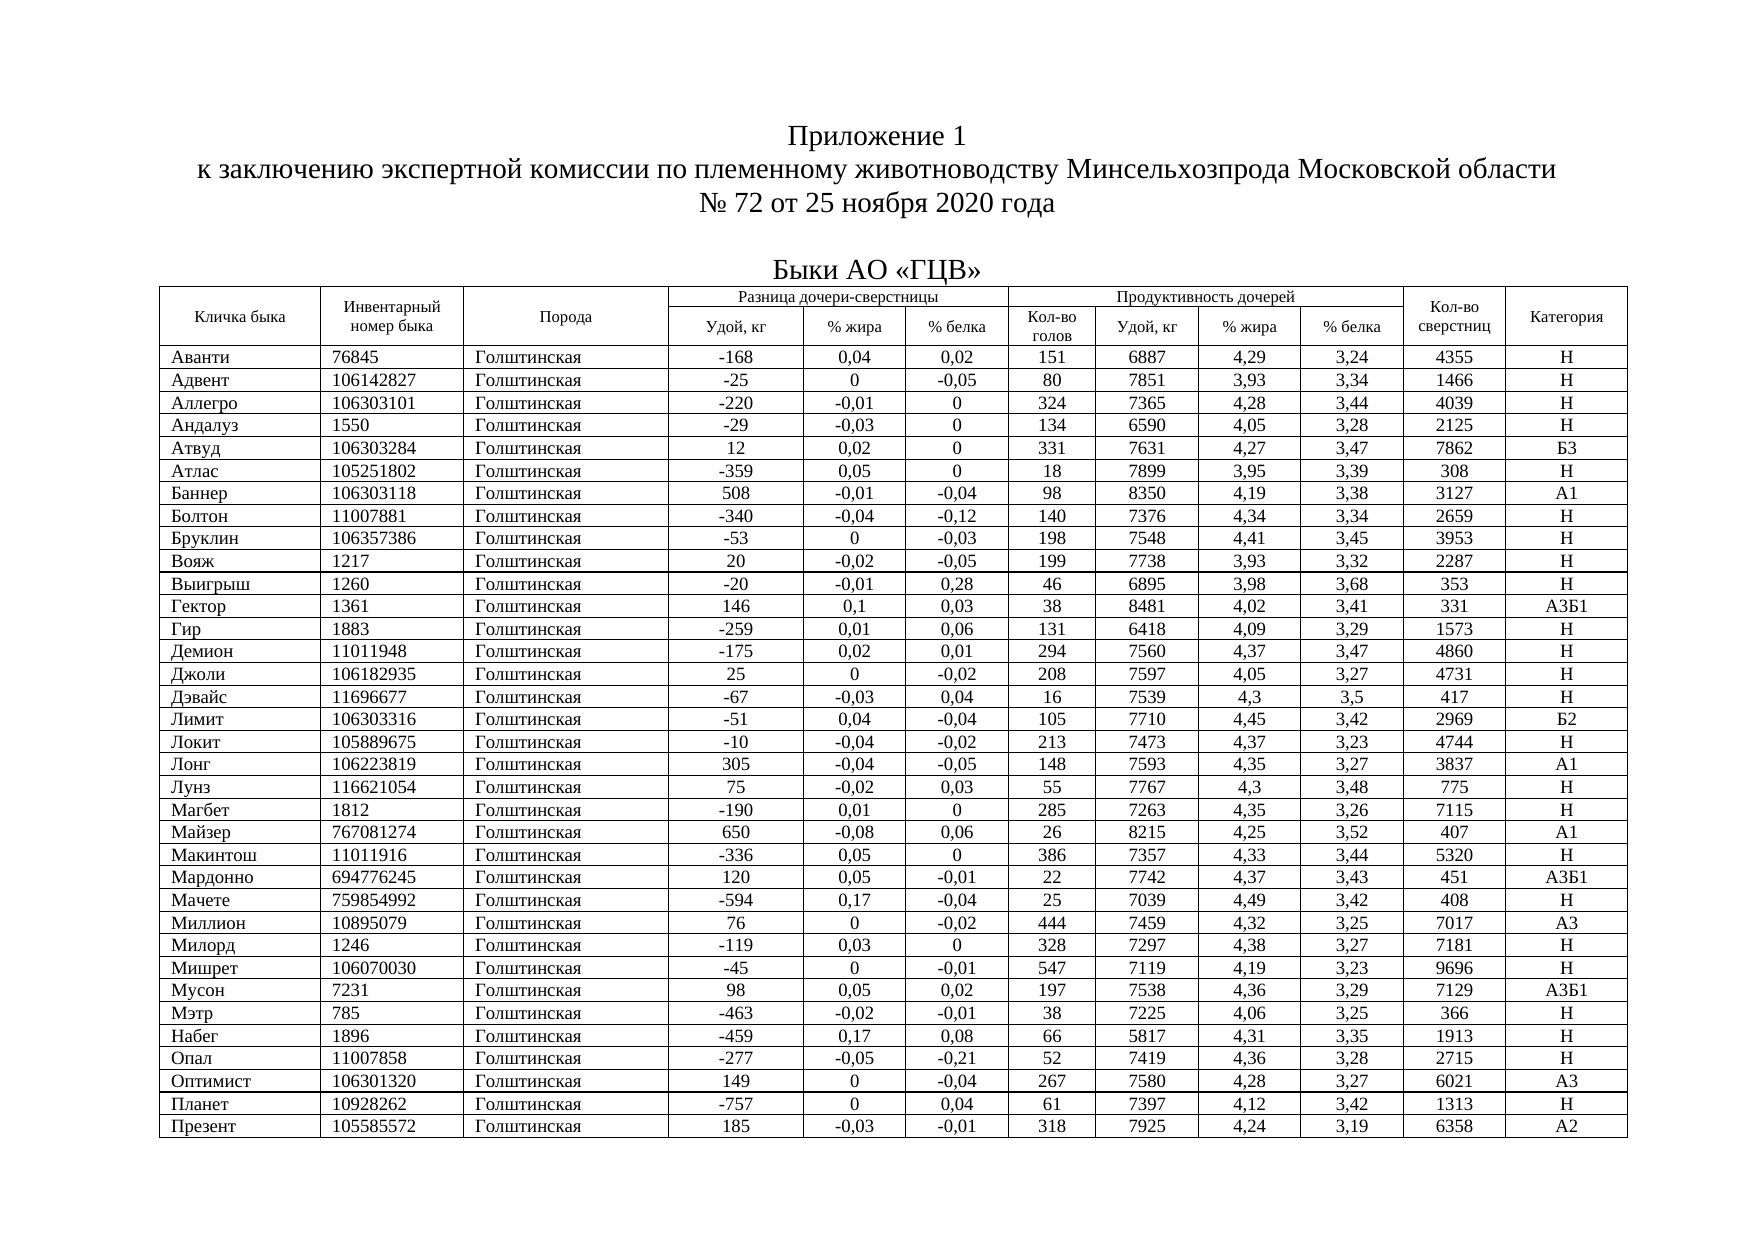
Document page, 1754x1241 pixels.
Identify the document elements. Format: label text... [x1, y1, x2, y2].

table_cell 4,06 [1199, 1002, 1300, 1023]
table_cell 3,25 [1301, 1002, 1403, 1023]
table_cell 5320 [1404, 844, 1505, 865]
table_cell Голштинская [464, 437, 668, 458]
table_cell Голштинская [464, 460, 668, 481]
table_cell 106303316 [321, 708, 463, 730]
table_cell 267 [1009, 1070, 1095, 1091]
table_cell 8350 [1096, 482, 1198, 504]
table_cell 3,34 [1301, 505, 1403, 526]
table_cell -757 [669, 1093, 803, 1114]
table_cell 1573 [1404, 618, 1505, 639]
table_cell Н [1506, 527, 1627, 549]
table_cell 7580 [1096, 1070, 1198, 1091]
table_cell 208 [1009, 663, 1095, 684]
table_cell -0,05 [906, 753, 1008, 775]
table_cell 7925 [1096, 1115, 1198, 1137]
table_cell Лонг [160, 753, 320, 775]
table_cell Н [1506, 369, 1627, 391]
table_cell 105251802 [321, 460, 463, 481]
table_cell 4,49 [1199, 889, 1300, 911]
table_cell 0,01 [804, 799, 905, 820]
table_cell Н [1506, 731, 1627, 752]
table_cell 694776245 [321, 866, 463, 888]
table_cell 3,29 [1301, 618, 1403, 639]
table_cell Н [1506, 1047, 1627, 1069]
table_cell -175 [669, 640, 803, 662]
table_cell 0 [804, 1093, 905, 1114]
table_cell Андалуз [160, 414, 320, 436]
table_cell Баннер [160, 482, 320, 504]
table_cell Н [1506, 460, 1627, 481]
table_header Кличка быка [160, 287, 320, 345]
table_cell 6887 [1096, 346, 1198, 368]
table_cell А1 [1506, 482, 1627, 504]
table_cell 331 [1404, 595, 1505, 617]
table_cell 7039 [1096, 889, 1198, 911]
table_cell А3Б1 [1506, 595, 1627, 617]
table_cell 3,32 [1301, 550, 1403, 571]
table_cell Вояж [160, 550, 320, 571]
table_cell 3,23 [1301, 731, 1403, 752]
table_cell 7710 [1096, 708, 1198, 730]
table_cell 3,98 [1199, 573, 1300, 594]
table_cell Милорд [160, 934, 320, 956]
table_cell 4,29 [1199, 346, 1300, 368]
table_cell -0,03 [906, 527, 1008, 549]
table_cell -190 [669, 799, 803, 820]
table_cell 7297 [1096, 934, 1198, 956]
table_cell 4,05 [1199, 414, 1300, 436]
table_cell Опал [160, 1047, 320, 1069]
table_cell 0 [804, 912, 905, 933]
table_cell Локит [160, 731, 320, 752]
table_cell 1812 [321, 799, 463, 820]
table_cell -45 [669, 957, 803, 978]
table_cell -10 [669, 731, 803, 752]
table_cell 4039 [1404, 392, 1505, 413]
table_cell Оптимист [160, 1070, 320, 1091]
table_cell 38 [1009, 1002, 1095, 1023]
table_cell 3,38 [1301, 482, 1403, 504]
table_cell Голштинская [464, 1070, 668, 1091]
table_cell 3127 [1404, 482, 1505, 504]
table_cell 0 [906, 799, 1008, 820]
table_cell -0,03 [804, 414, 905, 436]
table_cell 8215 [1096, 821, 1198, 843]
table_cell Атлас [160, 460, 320, 481]
table_cell 106070030 [321, 957, 463, 978]
table_cell -0,01 [804, 392, 905, 413]
table_cell 7365 [1096, 392, 1198, 413]
table_cell 285 [1009, 799, 1095, 820]
table_cell 3,47 [1301, 437, 1403, 458]
table_cell 0 [906, 934, 1008, 956]
table_cell 4355 [1404, 346, 1505, 368]
table_cell Голштинская [464, 346, 668, 368]
text к заключению экспертной комиссии по племенному животноводству Минсельхозпрода Московской области [118, 152, 1636, 185]
table_cell Голштинская [464, 550, 668, 571]
table_cell 6358 [1404, 1115, 1505, 1137]
table_cell -259 [669, 618, 803, 639]
table_cell Мардонно [160, 866, 320, 888]
table_cell 3,27 [1301, 934, 1403, 956]
table_cell 3,93 [1199, 369, 1300, 391]
table_cell 417 [1404, 686, 1505, 707]
table_cell 0,06 [906, 821, 1008, 843]
table_cell -340 [669, 505, 803, 526]
table_cell -53 [669, 527, 803, 549]
table_cell Миллион [160, 912, 320, 933]
table_cell 105585572 [321, 1115, 463, 1137]
table_cell 61 [1009, 1093, 1095, 1114]
table_cell -0,02 [804, 776, 905, 797]
table_cell 0,02 [906, 979, 1008, 1001]
text № 72 от 25 ноября 2020 года [118, 185, 1636, 219]
table_cell 4,25 [1199, 821, 1300, 843]
table_cell -0,03 [804, 686, 905, 707]
table_cell -0,02 [804, 550, 905, 571]
table_cell 10928262 [321, 1093, 463, 1114]
table_cell Б3 [1506, 437, 1627, 458]
table_cell 4,37 [1199, 640, 1300, 662]
table_cell 106303284 [321, 437, 463, 458]
table_cell 547 [1009, 957, 1095, 978]
table_cell 650 [669, 821, 803, 843]
table_cell А3Б1 [1506, 866, 1627, 888]
table_cell 0 [804, 369, 905, 391]
table_cell А2 [1506, 1115, 1627, 1137]
table_cell 4,31 [1199, 1025, 1300, 1046]
table_cell 4,27 [1199, 437, 1300, 458]
table_cell 3,27 [1301, 753, 1403, 775]
table_cell 106303101 [321, 392, 463, 413]
table_cell 0,17 [804, 1025, 905, 1046]
table_cell 7129 [1404, 979, 1505, 1001]
table_cell -0,01 [906, 1002, 1008, 1023]
table_cell 120 [669, 866, 803, 888]
table_cell -594 [669, 889, 803, 911]
table_cell 3837 [1404, 753, 1505, 775]
table_header Инвентарный номер быка [321, 287, 463, 345]
table_cell Н [1506, 844, 1627, 865]
table_cell 25 [669, 663, 803, 684]
table_cell 3,93 [1199, 550, 1300, 571]
table_cell 0,04 [804, 346, 905, 368]
table_cell Н [1506, 573, 1627, 594]
table_cell 11011948 [321, 640, 463, 662]
table_cell 0,01 [906, 640, 1008, 662]
table_cell -0,05 [906, 550, 1008, 571]
table_cell 7263 [1096, 799, 1198, 820]
table_cell 0,06 [906, 618, 1008, 639]
table_cell 759854992 [321, 889, 463, 911]
table_cell 308 [1404, 460, 1505, 481]
table_cell 408 [1404, 889, 1505, 911]
table_cell 7738 [1096, 550, 1198, 571]
table_cell 4,05 [1199, 663, 1300, 684]
table_cell -67 [669, 686, 803, 707]
table_cell 11696677 [321, 686, 463, 707]
table_cell 98 [1009, 482, 1095, 504]
table_cell 25 [1009, 889, 1095, 911]
table_cell -0,02 [906, 912, 1008, 933]
table_cell 4,28 [1199, 1070, 1300, 1091]
table_cell 3,44 [1301, 844, 1403, 865]
table_cell 444 [1009, 912, 1095, 933]
table_cell 7225 [1096, 1002, 1198, 1023]
table_cell -277 [669, 1047, 803, 1069]
table_cell 4,3 [1199, 776, 1300, 797]
table_cell 8481 [1096, 595, 1198, 617]
table_header Категория [1506, 287, 1627, 345]
table_cell Болтон [160, 505, 320, 526]
table_cell 38 [1009, 595, 1095, 617]
table_cell 7419 [1096, 1047, 1198, 1069]
table_cell 0,03 [906, 776, 1008, 797]
table_cell 0 [804, 663, 905, 684]
table_cell 11007858 [321, 1047, 463, 1069]
table_cell Голштинская [464, 708, 668, 730]
table_cell 1913 [1404, 1025, 1505, 1046]
table_cell 4,12 [1199, 1093, 1300, 1114]
table_cell 199 [1009, 550, 1095, 571]
table_cell 366 [1404, 1002, 1505, 1023]
table_cell 0,1 [804, 595, 905, 617]
table_cell 16 [1009, 686, 1095, 707]
table_cell -0,04 [804, 753, 905, 775]
table_cell 5817 [1096, 1025, 1198, 1046]
table_cell 98 [669, 979, 803, 1001]
table_cell Голштинская [464, 979, 668, 1001]
table_cell -0,05 [804, 1047, 905, 1069]
table_cell Н [1506, 799, 1627, 820]
table_cell 0 [906, 460, 1008, 481]
table_cell -336 [669, 844, 803, 865]
table_cell Голштинская [464, 1047, 668, 1069]
table_cell 18 [1009, 460, 1095, 481]
table_cell 3,19 [1301, 1115, 1403, 1137]
text Приложение 1 [118, 118, 1636, 152]
table_cell 0 [906, 844, 1008, 865]
table_cell 213 [1009, 731, 1095, 752]
table_cell 148 [1009, 753, 1095, 775]
table_cell Н [1506, 1002, 1627, 1023]
table_cell -0,02 [906, 663, 1008, 684]
table_cell 7899 [1096, 460, 1198, 481]
table_cell Голштинская [464, 912, 668, 933]
table_cell Б2 [1506, 708, 1627, 730]
table_cell 76845 [321, 346, 463, 368]
table_cell 0,17 [804, 889, 905, 911]
table_cell % жира [804, 307, 905, 345]
table_cell Голштинская [464, 414, 668, 436]
table_cell Н [1506, 414, 1627, 436]
table_cell Голштинская [464, 821, 668, 843]
table_cell 3,41 [1301, 595, 1403, 617]
table_cell Голштинская [464, 1115, 668, 1137]
table_cell Н [1506, 346, 1627, 368]
table_cell Джоли [160, 663, 320, 684]
table_cell 0,01 [804, 618, 905, 639]
table_cell -0,04 [906, 889, 1008, 911]
table_cell -0,01 [906, 1115, 1008, 1137]
table_cell -51 [669, 708, 803, 730]
table_cell Н [1506, 392, 1627, 413]
table_cell Голштинская [464, 866, 668, 888]
table_cell 7560 [1096, 640, 1198, 662]
table_cell -0,04 [906, 708, 1008, 730]
table_cell А3 [1506, 912, 1627, 933]
table_cell Голштинская [464, 934, 668, 956]
table_cell 318 [1009, 1115, 1095, 1137]
table_cell Удой, кг [1096, 307, 1198, 345]
table_cell Н [1506, 1025, 1627, 1046]
table_cell -0,04 [804, 731, 905, 752]
table_cell Голштинская [464, 731, 668, 752]
table_cell Адвент [160, 369, 320, 391]
table_cell 149 [669, 1070, 803, 1091]
table_cell 7397 [1096, 1093, 1198, 1114]
table_cell 80 [1009, 369, 1095, 391]
table_cell 4,36 [1199, 979, 1300, 1001]
table_cell -0,01 [906, 957, 1008, 978]
table_cell А1 [1506, 753, 1627, 775]
table_cell 407 [1404, 821, 1505, 843]
table_cell 0,04 [804, 708, 905, 730]
table_cell 4,35 [1199, 799, 1300, 820]
table_cell 0,08 [906, 1025, 1008, 1046]
table_cell 0,03 [804, 934, 905, 956]
table_cell Выигрыш [160, 573, 320, 594]
table_cell 0 [906, 392, 1008, 413]
table_cell 197 [1009, 979, 1095, 1001]
table_cell 3,27 [1301, 1070, 1403, 1091]
table_cell 140 [1009, 505, 1095, 526]
table_cell Майзер [160, 821, 320, 843]
table_cell 6418 [1096, 618, 1198, 639]
table_cell 6895 [1096, 573, 1198, 594]
table_cell Презент [160, 1115, 320, 1137]
table_cell Лимит [160, 708, 320, 730]
table_cell Голштинская [464, 369, 668, 391]
table_cell 22 [1009, 866, 1095, 888]
table_cell Н [1506, 505, 1627, 526]
table_cell 0,03 [906, 595, 1008, 617]
table_cell 7017 [1404, 912, 1505, 933]
table_cell 4,19 [1199, 482, 1300, 504]
table_cell -463 [669, 1002, 803, 1023]
table_cell 3,29 [1301, 979, 1403, 1001]
table_cell 4,28 [1199, 392, 1300, 413]
table_cell 105 [1009, 708, 1095, 730]
table_cell 4,38 [1199, 934, 1300, 956]
table_cell 55 [1009, 776, 1095, 797]
table_cell 7357 [1096, 844, 1198, 865]
table_cell -459 [669, 1025, 803, 1046]
table_cell Голштинская [464, 573, 668, 594]
table_cell Н [1506, 640, 1627, 662]
table_cell 4744 [1404, 731, 1505, 752]
table_cell 0,28 [906, 573, 1008, 594]
table_cell 76 [669, 912, 803, 933]
table_cell -0,08 [804, 821, 905, 843]
table_cell Н [1506, 776, 1627, 797]
table_cell 185 [669, 1115, 803, 1137]
table_cell 4,33 [1199, 844, 1300, 865]
table_cell 146 [669, 595, 803, 617]
table_cell 3,42 [1301, 1093, 1403, 1114]
table_cell 0,05 [804, 866, 905, 888]
table_cell 105889675 [321, 731, 463, 752]
table_cell 0 [804, 527, 905, 549]
table_cell Н [1506, 1093, 1627, 1114]
table_cell 331 [1009, 437, 1095, 458]
table_cell 1466 [1404, 369, 1505, 391]
table_cell -0,02 [906, 731, 1008, 752]
table_cell Голштинская [464, 799, 668, 820]
table_cell Планет [160, 1093, 320, 1114]
table_cell -0,05 [906, 369, 1008, 391]
table_cell А3Б1 [1506, 979, 1627, 1001]
table_cell % белка [1301, 307, 1403, 345]
table_cell Лунз [160, 776, 320, 797]
table_cell 3,44 [1301, 392, 1403, 413]
table_cell 75 [669, 776, 803, 797]
table_cell 3953 [1404, 527, 1505, 549]
table_cell А1 [1506, 821, 1627, 843]
table_cell Демион [160, 640, 320, 662]
table_cell Гир [160, 618, 320, 639]
table_cell 7548 [1096, 527, 1198, 549]
table_cell 2287 [1404, 550, 1505, 571]
table_cell Голштинская [464, 686, 668, 707]
table_cell 785 [321, 1002, 463, 1023]
table_cell Атвуд [160, 437, 320, 458]
table_cell Н [1506, 957, 1627, 978]
table_cell Мусон [160, 979, 320, 1001]
table_cell 386 [1009, 844, 1095, 865]
table_cell 4,34 [1199, 505, 1300, 526]
table_cell Н [1506, 686, 1627, 707]
table_cell 1260 [321, 573, 463, 594]
table_cell Голштинская [464, 595, 668, 617]
table_cell 3,5 [1301, 686, 1403, 707]
table_cell 7181 [1404, 934, 1505, 956]
table_cell 3,24 [1301, 346, 1403, 368]
table_cell 3,23 [1301, 957, 1403, 978]
table_header Разница дочери-сверстницы [669, 287, 1008, 306]
table_cell 0,05 [804, 844, 905, 865]
table_cell -0,03 [804, 1115, 905, 1137]
table_cell 116621054 [321, 776, 463, 797]
table_cell Голштинская [464, 618, 668, 639]
table_cell -0,01 [804, 482, 905, 504]
table_cell 6021 [1404, 1070, 1505, 1091]
table_cell Мишрет [160, 957, 320, 978]
table_header Продуктивность дочерей [1009, 287, 1403, 306]
table_cell 7459 [1096, 912, 1198, 933]
table_cell -0,01 [906, 866, 1008, 888]
table_cell Голштинская [464, 640, 668, 662]
table_cell 324 [1009, 392, 1095, 413]
table_cell 4,02 [1199, 595, 1300, 617]
table_cell 7851 [1096, 369, 1198, 391]
table_cell Дэвайс [160, 686, 320, 707]
table_cell 7538 [1096, 979, 1198, 1001]
table_cell -25 [669, 369, 803, 391]
table_cell 106303118 [321, 482, 463, 504]
table_cell -0,04 [906, 1070, 1008, 1091]
table_cell 11007881 [321, 505, 463, 526]
table_cell 0 [804, 1070, 905, 1091]
table_cell 7742 [1096, 866, 1198, 888]
table_cell Аванти [160, 346, 320, 368]
table_cell 775 [1404, 776, 1505, 797]
table_cell 7231 [321, 979, 463, 1001]
table_cell 3,39 [1301, 460, 1403, 481]
table_cell 0 [804, 957, 905, 978]
table_cell 3,26 [1301, 799, 1403, 820]
table_cell 2659 [1404, 505, 1505, 526]
table_cell 151 [1009, 346, 1095, 368]
table_cell -0,01 [804, 573, 905, 594]
table_cell Кол-во голов [1009, 307, 1095, 345]
table_cell Мачете [160, 889, 320, 911]
table_cell Н [1506, 663, 1627, 684]
table_cell 0,05 [804, 460, 905, 481]
table_cell 106357386 [321, 527, 463, 549]
table_cell 3,48 [1301, 776, 1403, 797]
table_cell 7631 [1096, 437, 1198, 458]
table_cell 1313 [1404, 1093, 1505, 1114]
table_cell Аллегро [160, 392, 320, 413]
table_cell 7862 [1404, 437, 1505, 458]
table_cell 0 [906, 414, 1008, 436]
table_cell 7119 [1096, 957, 1198, 978]
table_cell 767081274 [321, 821, 463, 843]
table_cell Голштинская [464, 482, 668, 504]
table_cell Голштинская [464, 1002, 668, 1023]
table_cell 4,37 [1199, 866, 1300, 888]
table_cell 20 [669, 550, 803, 571]
table_cell 3,68 [1301, 573, 1403, 594]
table_cell 7376 [1096, 505, 1198, 526]
table_cell А3 [1506, 1070, 1627, 1091]
table_cell 3,28 [1301, 414, 1403, 436]
table_cell 1883 [321, 618, 463, 639]
table_cell 134 [1009, 414, 1095, 436]
table_cell 7593 [1096, 753, 1198, 775]
table_cell 0,02 [804, 640, 905, 662]
table_cell 2715 [1404, 1047, 1505, 1069]
table_cell 3,25 [1301, 912, 1403, 933]
table_cell Голштинская [464, 505, 668, 526]
table_cell 11011916 [321, 844, 463, 865]
table_cell -0,12 [906, 505, 1008, 526]
table_cell 4,45 [1199, 708, 1300, 730]
table_cell 106223819 [321, 753, 463, 775]
table_cell -0,04 [906, 482, 1008, 504]
table_cell -29 [669, 414, 803, 436]
table_cell 3,27 [1301, 663, 1403, 684]
table_cell Голштинская [464, 527, 668, 549]
table_cell 1550 [321, 414, 463, 436]
table_cell % жира [1199, 307, 1300, 345]
table_cell 7767 [1096, 776, 1198, 797]
table_cell Н [1506, 550, 1627, 571]
text Быки АО «ГЦВ» [118, 252, 1636, 286]
table_cell 131 [1009, 618, 1095, 639]
table_cell -220 [669, 392, 803, 413]
table_cell 294 [1009, 640, 1095, 662]
table_cell 2969 [1404, 708, 1505, 730]
table_cell Макинтош [160, 844, 320, 865]
table_cell 1361 [321, 595, 463, 617]
table_cell 4,32 [1199, 912, 1300, 933]
table_cell 52 [1009, 1047, 1095, 1069]
table_cell 1246 [321, 934, 463, 956]
table_cell 3,34 [1301, 369, 1403, 391]
table_cell 4,3 [1199, 686, 1300, 707]
table_cell -359 [669, 460, 803, 481]
table_cell -119 [669, 934, 803, 956]
table_cell 7473 [1096, 731, 1198, 752]
table_cell Голштинская [464, 957, 668, 978]
table_cell 7115 [1404, 799, 1505, 820]
table_cell 0,04 [906, 1093, 1008, 1114]
table_cell 0,02 [804, 437, 905, 458]
table_cell Голштинская [464, 663, 668, 684]
table_cell Голштинская [464, 1025, 668, 1046]
table_cell Магбет [160, 799, 320, 820]
table_cell 3,35 [1301, 1025, 1403, 1046]
table_cell 106142827 [321, 369, 463, 391]
table_cell 305 [669, 753, 803, 775]
table_cell Н [1506, 618, 1627, 639]
table_cell 66 [1009, 1025, 1095, 1046]
table_cell Голштинская [464, 844, 668, 865]
table_cell 353 [1404, 573, 1505, 594]
table_cell 4860 [1404, 640, 1505, 662]
table_cell 4,09 [1199, 618, 1300, 639]
table_cell 10895079 [321, 912, 463, 933]
table_cell Мэтр [160, 1002, 320, 1023]
table_cell 3,47 [1301, 640, 1403, 662]
table_cell 198 [1009, 527, 1095, 549]
table_cell 106301320 [321, 1070, 463, 1091]
table_cell 3,43 [1301, 866, 1403, 888]
table_cell 2125 [1404, 414, 1505, 436]
table_cell 3,42 [1301, 889, 1403, 911]
table_cell -0,21 [906, 1047, 1008, 1069]
table_cell Голштинская [464, 889, 668, 911]
table_cell 4,37 [1199, 731, 1300, 752]
table_cell 3,28 [1301, 1047, 1403, 1069]
table_cell -0,02 [804, 1002, 905, 1023]
table_cell 4731 [1404, 663, 1505, 684]
table_cell 7597 [1096, 663, 1198, 684]
table_cell 106182935 [321, 663, 463, 684]
table_cell Голштинская [464, 392, 668, 413]
table_cell 9696 [1404, 957, 1505, 978]
table_cell Голштинская [464, 776, 668, 797]
table_cell -0,04 [804, 505, 905, 526]
table_cell 328 [1009, 934, 1095, 956]
table_cell 4,41 [1199, 527, 1300, 549]
table_cell 451 [1404, 866, 1505, 888]
table_cell 0,05 [804, 979, 905, 1001]
table_cell 4,35 [1199, 753, 1300, 775]
table_cell 7539 [1096, 686, 1198, 707]
table_cell Бруклин [160, 527, 320, 549]
table_cell 1896 [321, 1025, 463, 1046]
table_cell 3,45 [1301, 527, 1403, 549]
table_cell Набег [160, 1025, 320, 1046]
table_cell 3,52 [1301, 821, 1403, 843]
table_cell 4,24 [1199, 1115, 1300, 1137]
table_cell Н [1506, 934, 1627, 956]
table_cell 26 [1009, 821, 1095, 843]
table_cell Голштинская [464, 753, 668, 775]
table_cell 6590 [1096, 414, 1198, 436]
table_cell 0,02 [906, 346, 1008, 368]
table_cell 4,19 [1199, 957, 1300, 978]
table_cell -168 [669, 346, 803, 368]
table_cell % белка [906, 307, 1008, 345]
table_header Порода [464, 287, 668, 345]
table_cell 508 [669, 482, 803, 504]
table_cell 0,04 [906, 686, 1008, 707]
table_cell Гектор [160, 595, 320, 617]
table_cell Голштинская [464, 1093, 668, 1114]
table_cell 1217 [321, 550, 463, 571]
table_cell 3,42 [1301, 708, 1403, 730]
table_cell 3,95 [1199, 460, 1300, 481]
table_cell Удой, кг [669, 307, 803, 345]
table_cell 46 [1009, 573, 1095, 594]
table_cell 4,36 [1199, 1047, 1300, 1069]
table_cell Н [1506, 889, 1627, 911]
table_cell -20 [669, 573, 803, 594]
table_header Кол-во сверстниц [1404, 287, 1505, 345]
table_cell 0 [906, 437, 1008, 458]
table_cell 12 [669, 437, 803, 458]
